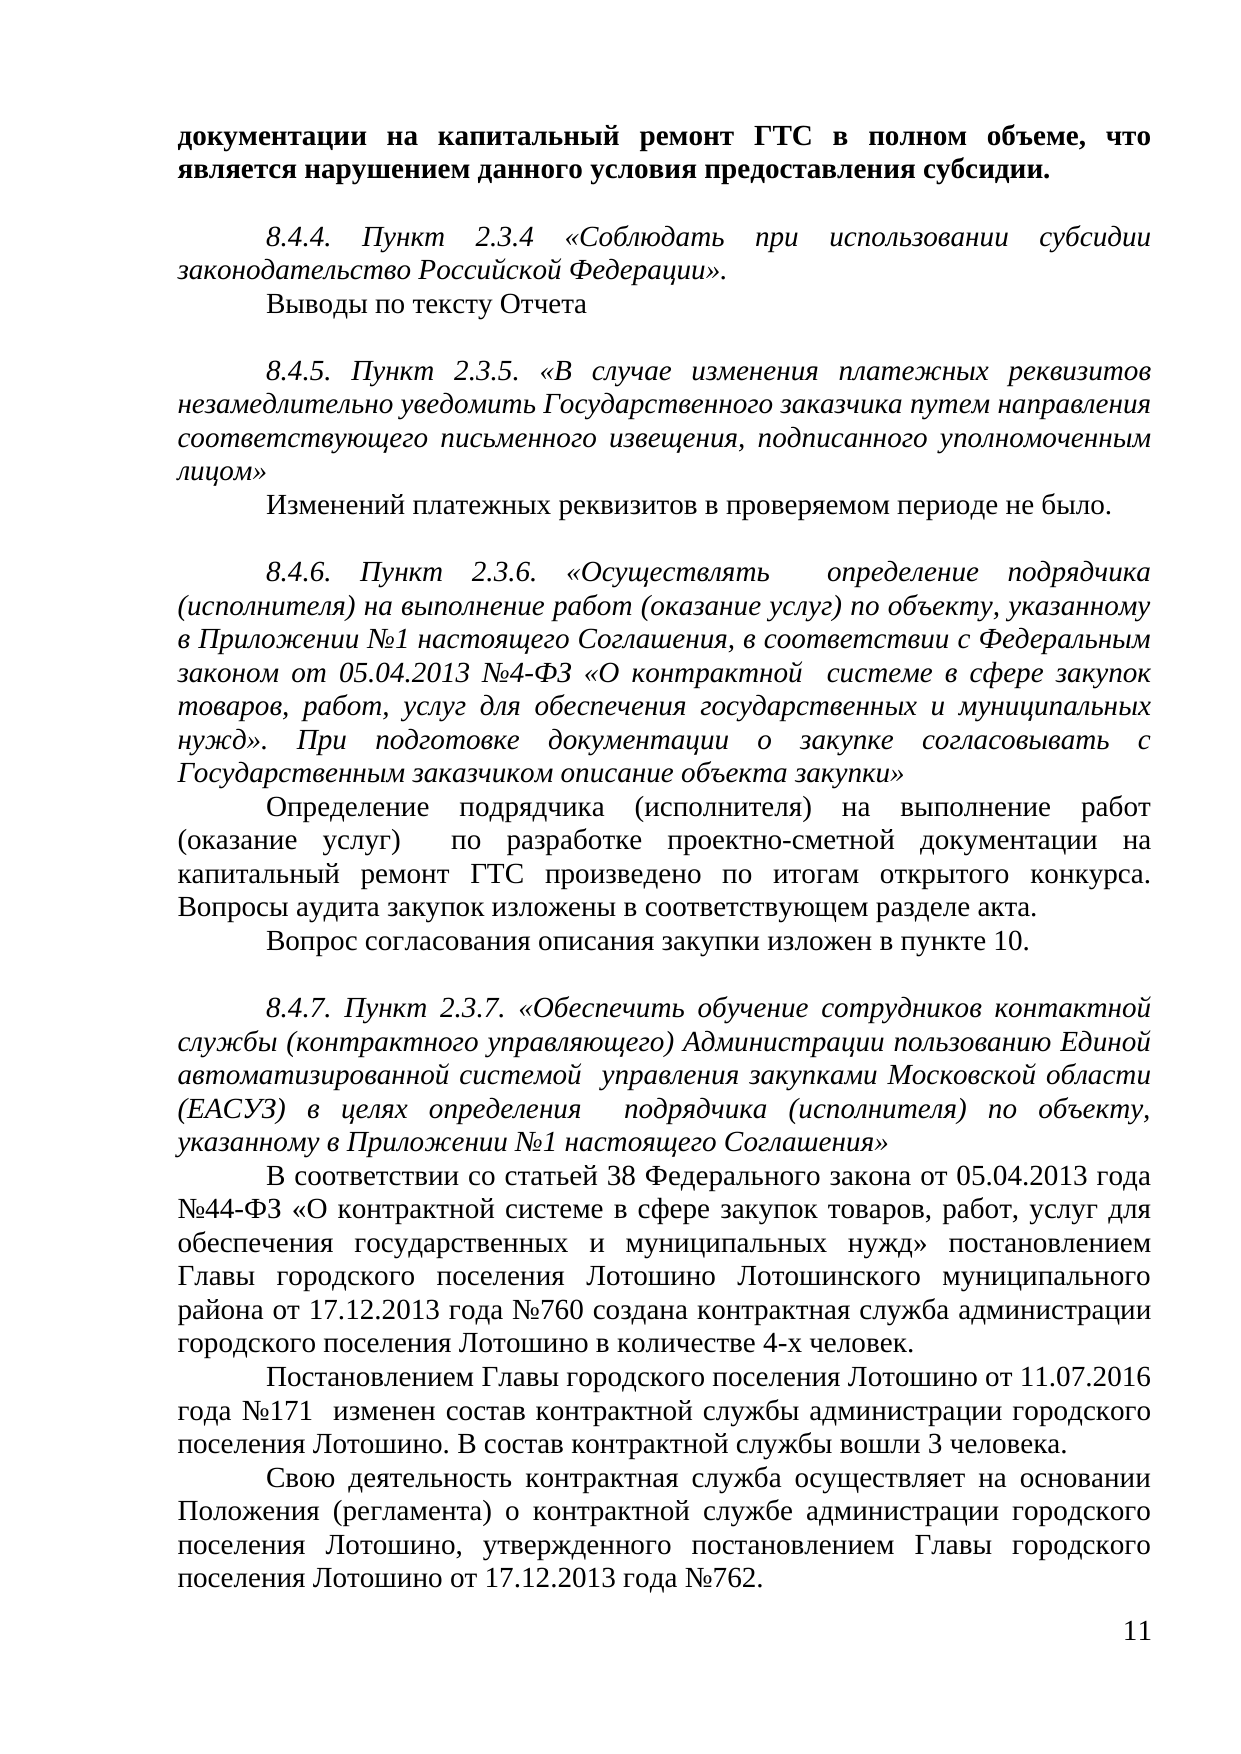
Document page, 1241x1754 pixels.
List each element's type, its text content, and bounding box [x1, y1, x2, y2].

text Постановлением Главы городского поселения Лотошино от 11.07.2016 года №171 изменен состав контрактной службы администрации городского поселения Лотошино. В состав контрактной службы вошли 3 человека. [177, 1359, 1152, 1460]
text 8.4.5. Пункт 2.3.5. «В случае изменения платежных реквизитов незамедлительно уведомить Государственного заказчика путем направления соответствующего письменного извещения, подписанного уполномоченным лицом» [177, 353, 1152, 487]
text Свою деятельность контрактная служба осуществляет на основании Положения (регламента) о контрактной службе администрации городского поселения Лотошино, утвержденного постановлением Главы городского поселения Лотошино от 17.12.2013 года №762. [177, 1460, 1152, 1594]
text 8.4.4. Пункт 2.3.4 «Соблюдать при использовании субсидии законодательство Российской Федерации». [177, 219, 1152, 286]
text В соответствии со статьей 38 Федерального закона от 05.04.2013 года №44-ФЗ «О контрактной системе в сфере закупок товаров, работ, услуг для обеспечения государственных и муниципальных нужд» постановлением Главы городского поселения Лотошино Лотошинского муниципального района от 17.12.2013 года №760 создана контрактная служба администрации городского поселения Лотошино в количестве 4-х человек. [177, 1158, 1152, 1359]
text Определение подрядчика (исполнителя) на выполнение работ (оказание услуг) по разработке проектно-сметной документации на капитальный ремонт ГТС произведено по итогам открытого конкурса. Вопросы аудита закупок изложены в соответствующем разделе акта. [177, 789, 1152, 923]
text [177, 118, 1152, 185]
text Изменений платежных реквизитов в проверяемом периоде не было. [177, 487, 1152, 521]
text 8.4.7. Пункт 2.3.7. «Обеспечить обучение сотрудников контактной службы (контрактного управляющего) Администрации пользованию Единой автоматизированной системой управления закупками Московской области (ЕАСУЗ) в целях определения подрядчика (исполнителя) по объекту, указанному в Приложении №1 настоящего Соглашения» [177, 990, 1152, 1158]
text 8.4.6. Пункт 2.3.6. «Осуществлять определение подрядчика (исполнителя) на выполнение работ (оказание услуг) по объекту, указанному в Приложении №1 настоящего Соглашения, в соответствии с Федеральным законом от 05.04.2013 №4-ФЗ «О контрактной системе в сфере закупок товаров, работ, услуг для обеспечения государственных и муниципальных нужд». При подготовке документации о закупке согласовывать с Государственным заказчиком описание объекта закупки» [177, 554, 1152, 789]
text Вопрос согласования описания закупки изложен в пункте 10. [177, 923, 1152, 957]
text Выводы по тексту Отчета [177, 286, 1152, 319]
